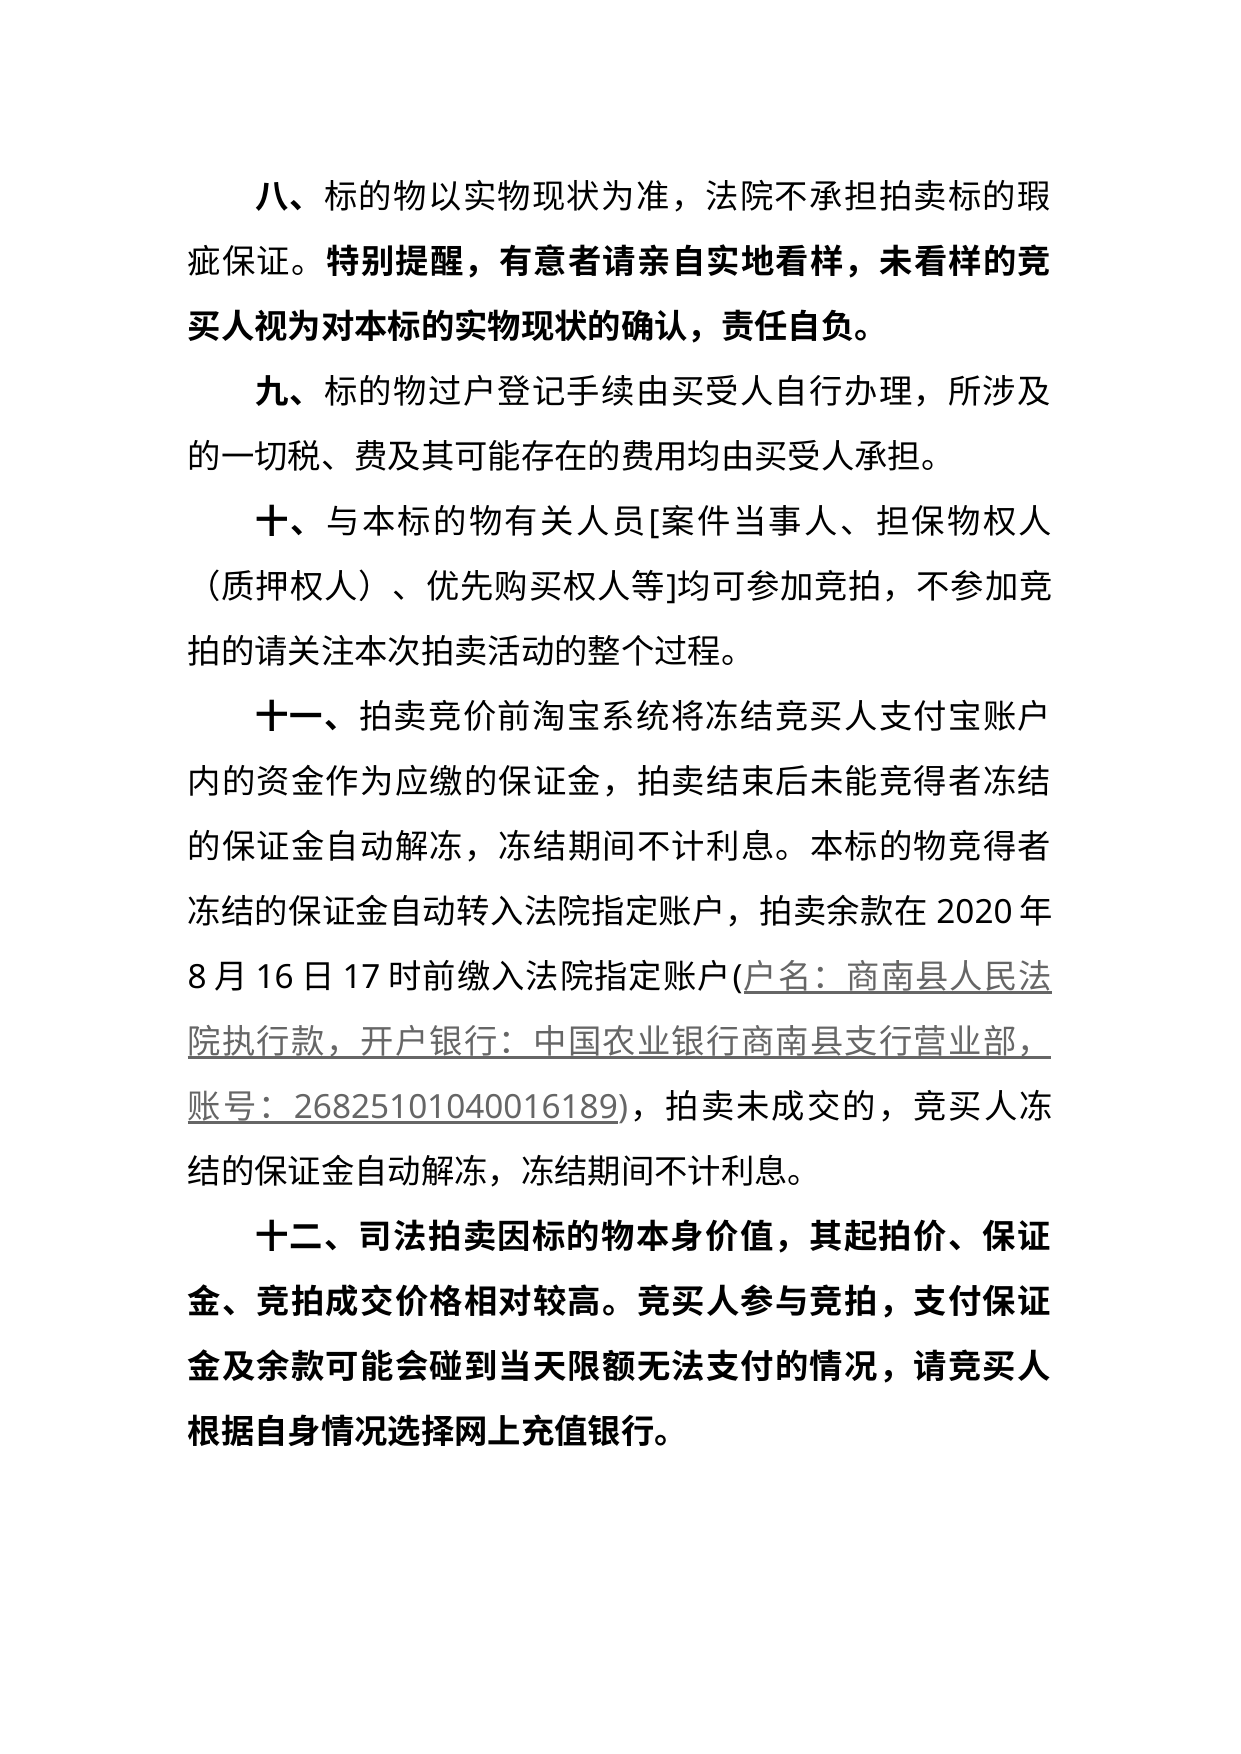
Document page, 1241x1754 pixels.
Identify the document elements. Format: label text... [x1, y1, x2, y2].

text 十二、司法拍卖因标的物本身价值，其起拍价、保证金、竞拍成交价格相对较高。竞买人参与竞拍，支付保证金及余款可能会碰到当天限额无法支付的情况，请竞买人根据自身情况选择网上充值银行。 [187, 1202, 1053, 1462]
text 九、标的物过户登记手续由买受人自行办理，所涉及的一切税、费及其可能存在的费用均由买受人承担。 [187, 357, 1053, 487]
text 八、标的物以实物现状为准，法院不承担拍卖标的瑕疵保证。特别提醒，有意者请亲自实地看样，未看样的竞买人视为对本标的实物现状的确认，责任自负。 [187, 162, 1053, 357]
text 十、与本标的物有关人员[案件当事人、担保物权人（质押权人）、优先购买权人等]均可参加竞拍，不参加竞拍的请关注本次拍卖活动的整个过程。 [187, 487, 1053, 682]
text 十一、拍卖竞价前淘宝系统将冻结竞买人支付宝账户内的资金作为应缴的保证金，拍卖结束后未能竞得者冻结的保证金自动解冻，冻结期间不计利息。本标的物竞得者冻结的保证金自动转入法院指定账户，拍卖余款在2020年8月16日17时前缴入法院指定账户(户名：商南县人民法院执行款，开户银行：中国农业银行商南县支行营业部，账号：26825101040016189)，拍卖未成交的，竞买人冻结的保证金自动解冻，冻结期间不计利息。 [187, 682, 1053, 1202]
